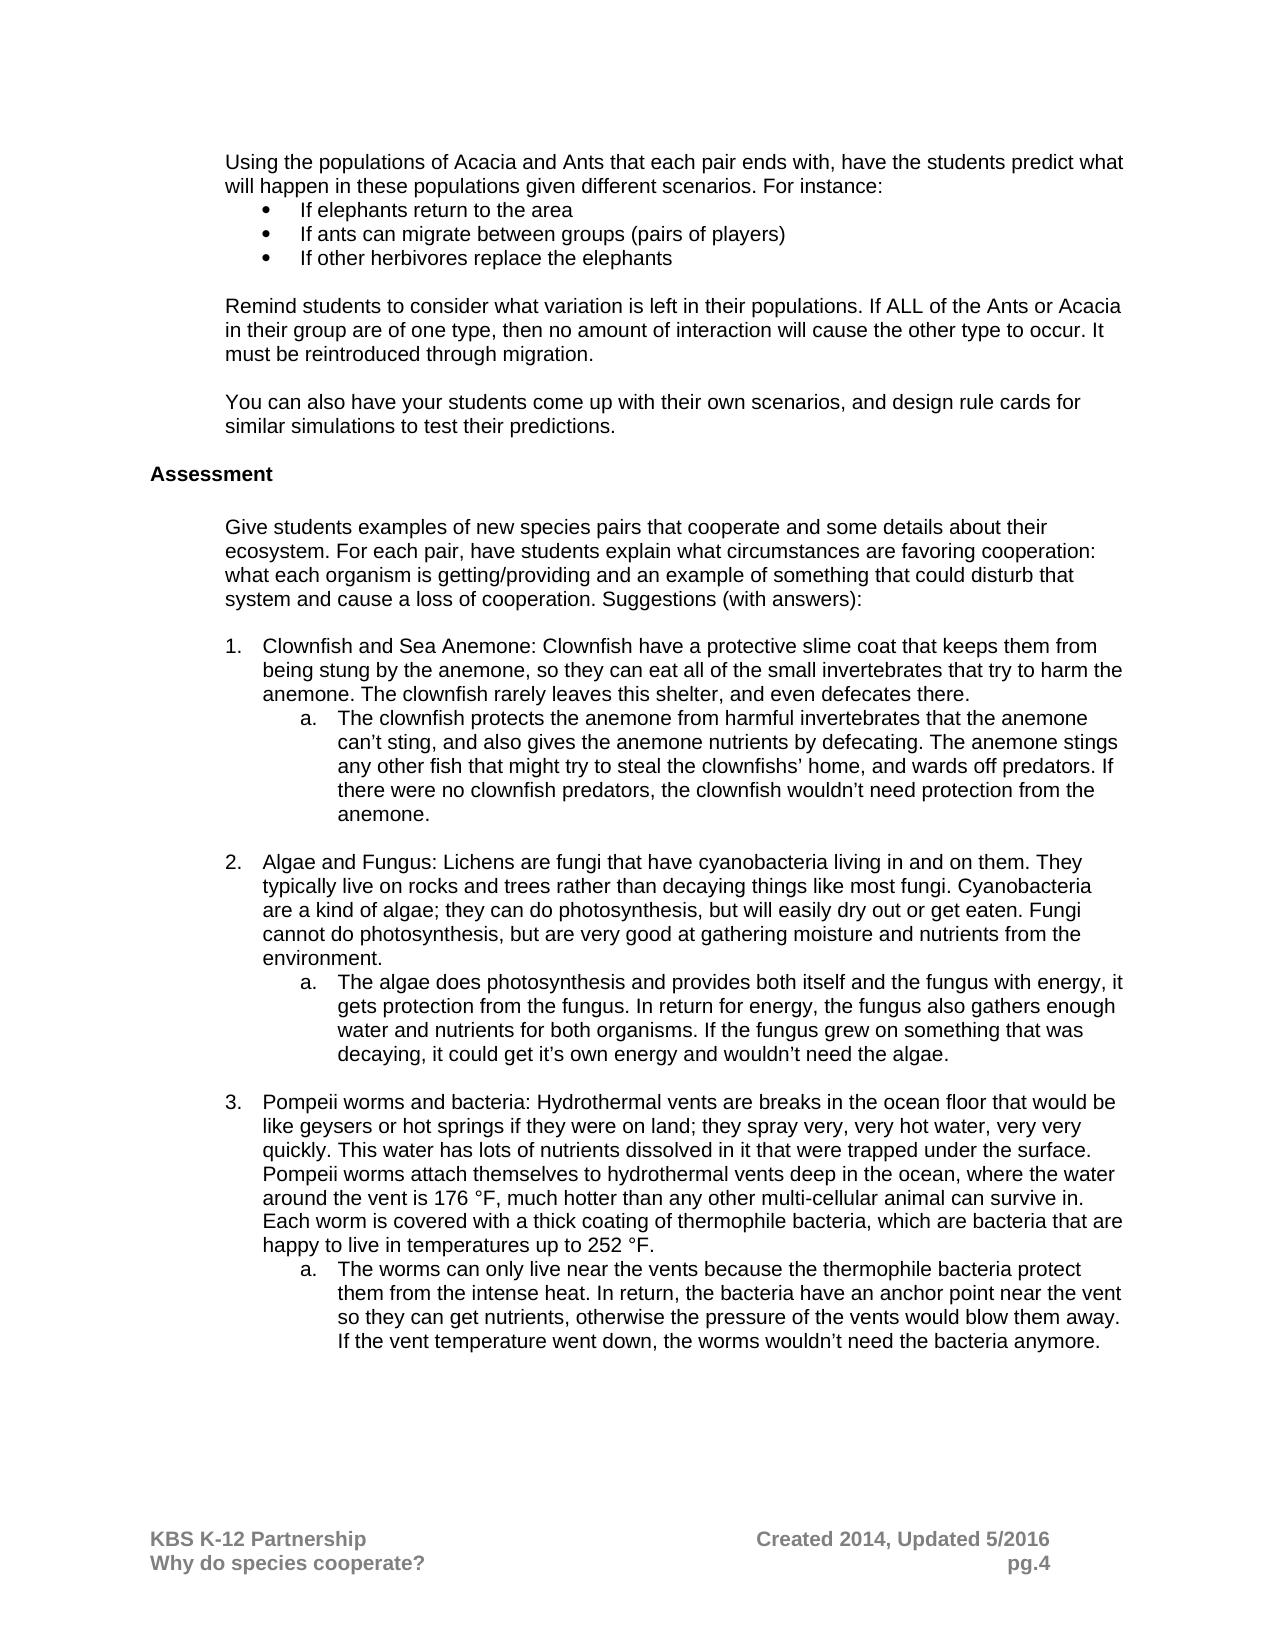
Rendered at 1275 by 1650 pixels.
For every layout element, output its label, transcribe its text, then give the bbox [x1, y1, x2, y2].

text Remind students to consider what variation is left in their populations. If ALL of the Ants or Acacia in their group are of one type, then no amount of interaction will cause the other type to occur. It must be reintroduced through migration. [225, 294, 1125, 366]
list The algae does photosynthesis and provides both itself and the fungus with energy, it gets protection from the fungus. In return for energy, the fungus also gathers enough water and nutrients for both organisms. If the fungus grew on something that was decaying, it could get it’s own energy and wouldn’t need the algae. [300, 970, 1125, 1066]
list The clownfish protects the anemone from harmful invertebrates that the anemone can’t sting, and also gives the anemone nutrients by defecating. The anemone stings any other fish that might try to steal the clownfishs’ home, and wards off predators. If there were no clownfish predators, the clownfish wouldn’t need protection from the anemone. [300, 706, 1125, 826]
list The worms can only live near the vents because the thermophile bacteria protect them from the intense heat. In return, the bacteria have an anchor point near the vent so they can get nutrients, otherwise the pressure of the vents would blow them away. If the vent temperature went down, the worms wouldn’t need the bacteria anymore. [300, 1257, 1125, 1353]
text Give students examples of new species pairs that cooperate and some details about their ecosystem. For each pair, have students explain what circumstances are favoring cooperation: what each organism is getting/providing and an example of something that could disturb that system and cause a loss of cooperation. Suggestions (with answers): [225, 514, 1125, 610]
list Pompeii worms and bacteria: Hydrothermal vents are breaks in the ocean floor that would be like geysers or hot springs if they were on land; they spray very, very hot water, very very quickly. This water has lots of nutrients dissolved in it that were trapped under the surface. Pompeii worms attach themselves to hydrothermal vents deep in the ocean, where the water around the vent is 176 °F, much hotter than any other multi-cellular animal can survive in. Each worm is covered with a thick coating of thermophile bacteria, which are bacteria that are happy to live in temperatures up to 252 °F. [225, 1089, 1125, 1257]
text You can also have your students come up with their own scenarios, and design rule cards for similar simulations to test their predictions. [225, 390, 1125, 438]
text Using the populations of Acacia and Ants that each pair ends with, have the students predict what will happen in these populations given different scenarios. For instance: [225, 150, 1125, 198]
list Clownfish and Sea Anemone: Clownfish have a protective slime coat that keeps them from being stung by the anemone, so they can eat all of the small invertebrates that try to harm the anemone. The clownfish rarely leaves this shelter, and even defecates there. [225, 634, 1125, 706]
list If other herbivores replace the elephants [262, 246, 1125, 270]
list If ants can migrate between groups (pairs of players) [262, 222, 1125, 246]
text Assessment [150, 462, 1125, 486]
list Algae and Fungus: Lichens are fungi that have cyanobacteria living in and on them. They typically live on rocks and trees rather than decaying things like most fungi. Cyanobacteria are a kind of algae; they can do photosynthesis, but will easily dry out or get eaten. Fungi cannot do photosynthesis, but are very good at gathering moisture and nutrients from the environment. [225, 850, 1125, 970]
list If elephants return to the area [262, 198, 1125, 222]
